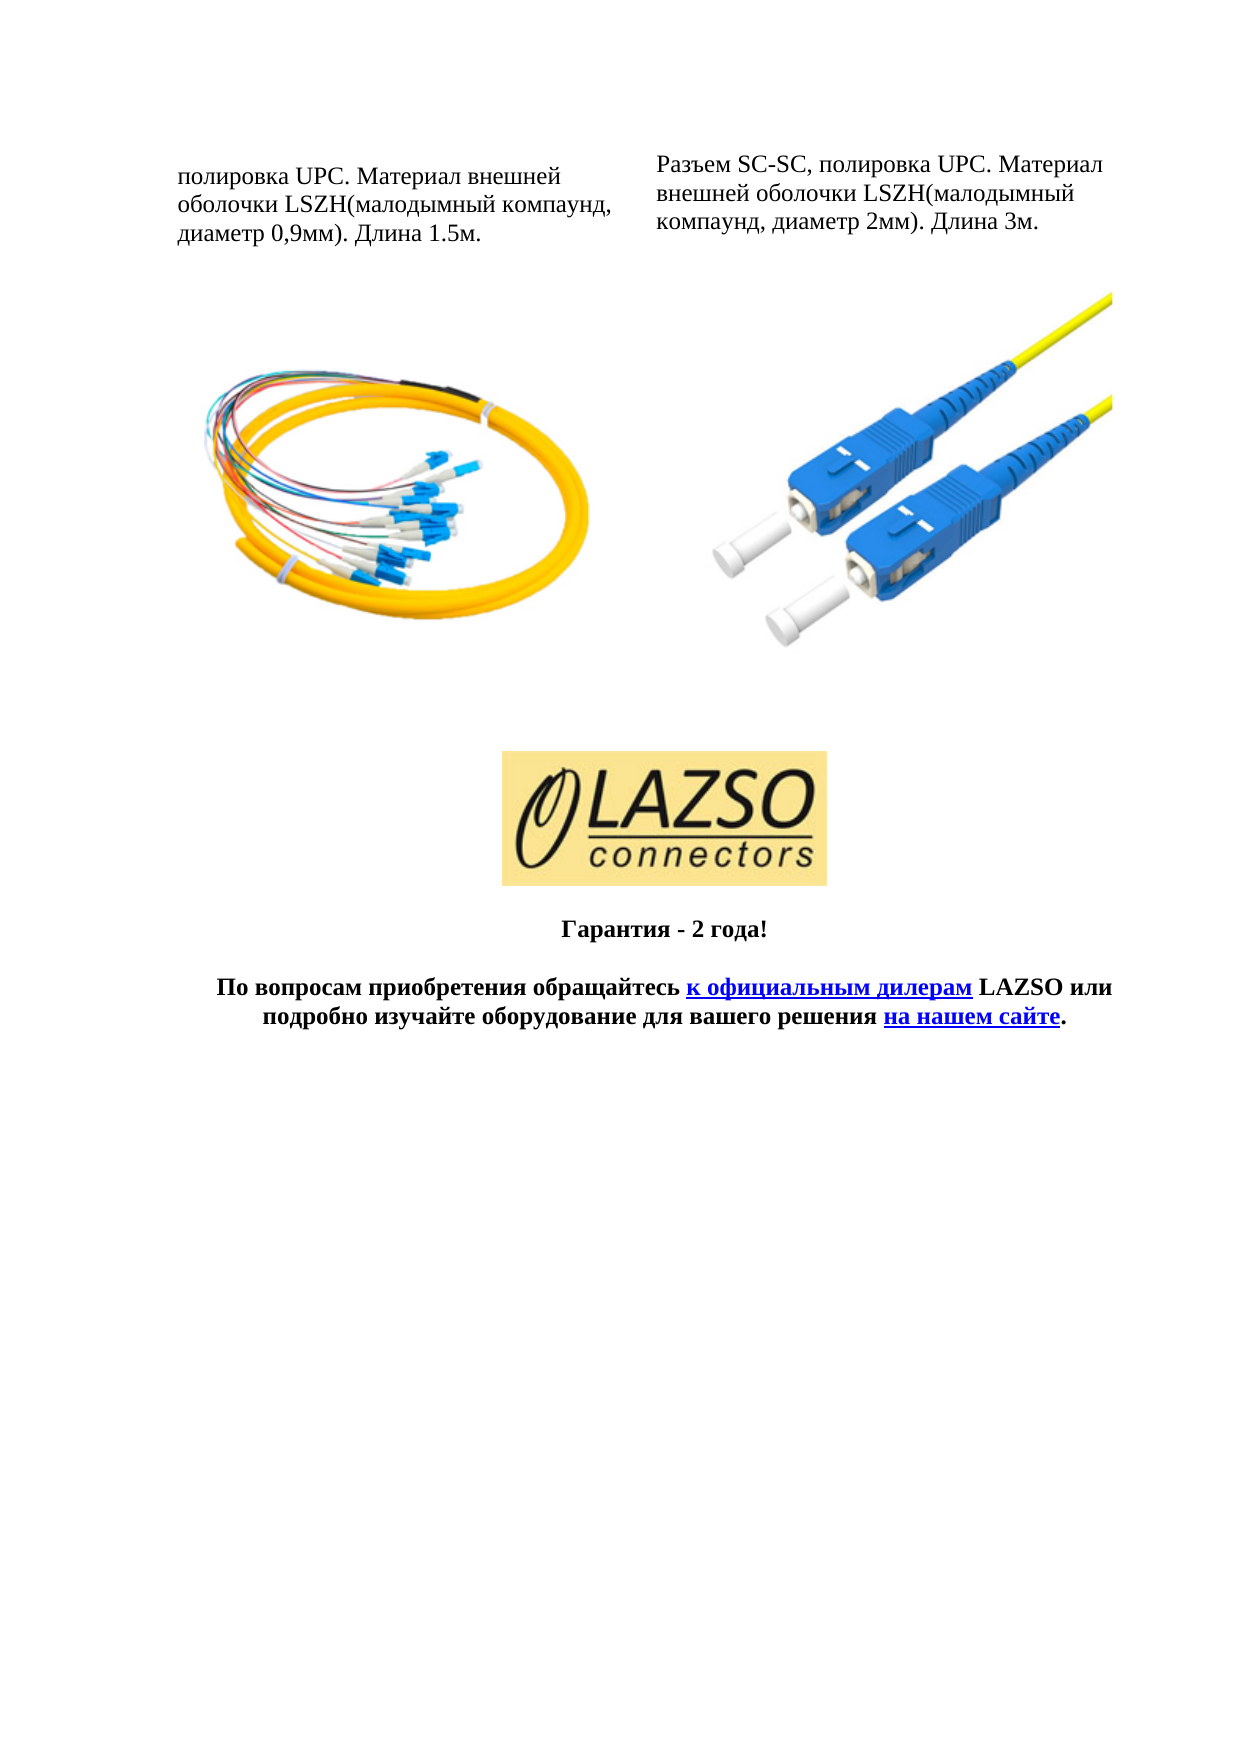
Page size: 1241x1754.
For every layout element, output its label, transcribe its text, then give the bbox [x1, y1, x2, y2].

text По вопросам приобретения обращайтесь к официальным дилерам LAZSO или подробно изучайте оборудование для вашего решения на нашем сайте. [177, 972, 1152, 1030]
picture [656, 264, 1113, 721]
picture [177, 276, 610, 709]
text Гарантия - 2 года! [177, 914, 1152, 943]
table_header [655, 118, 1159, 722]
picture [501, 751, 828, 886]
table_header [176, 118, 655, 722]
